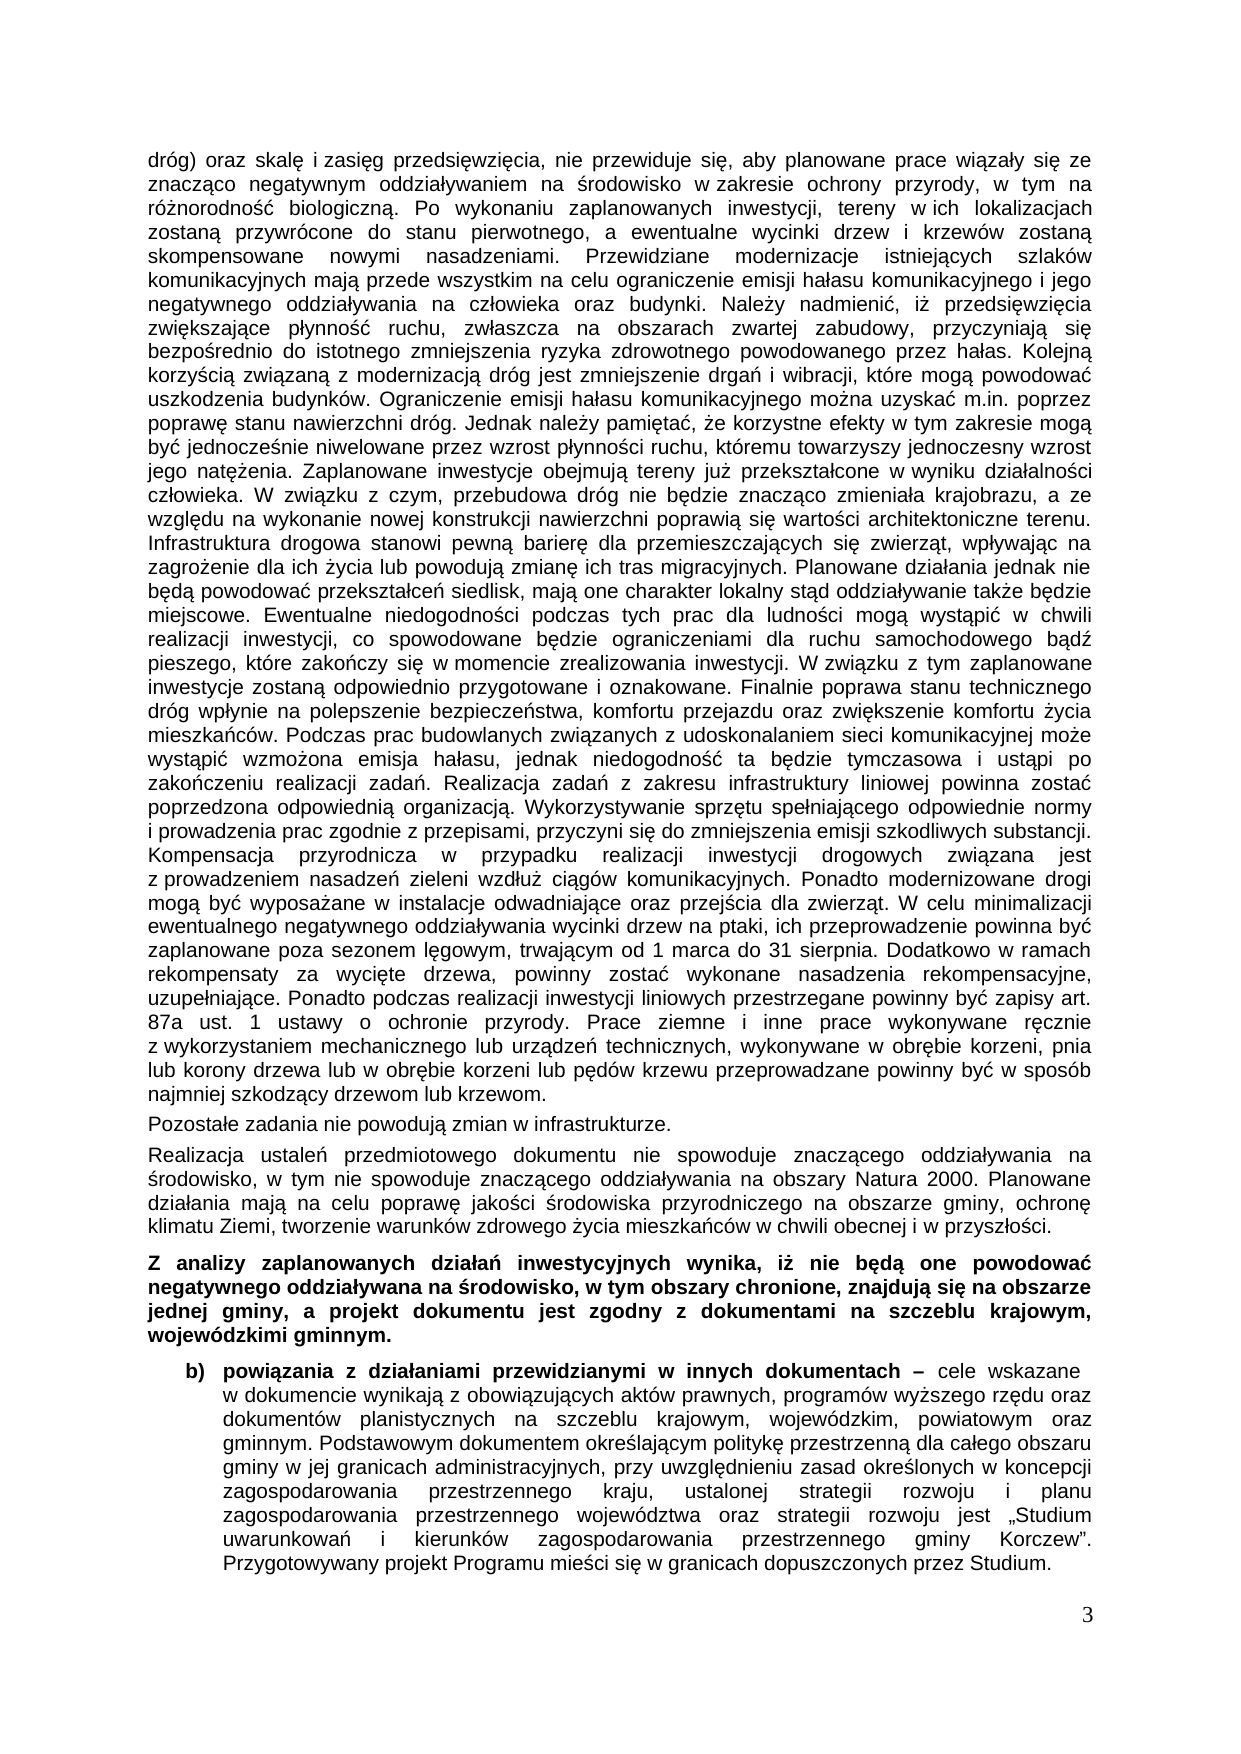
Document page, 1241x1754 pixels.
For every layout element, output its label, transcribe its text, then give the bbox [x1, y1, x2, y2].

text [148, 148, 1093, 1106]
list Z analizy zaplanowanych działań inwestycyjnych wynika, iż nie będą one powodować negatywnego oddziaływana na środowisko, w tym obszary chronione, znajdują się na obszarze jednej gminy, a projekt dokumentu jest zgodny z dokumentami na szczeblu krajowym, wojewódzkimi gminnym. [148, 1251, 1093, 1347]
text Realizacja ustaleń przedmiotowego dokumentu nie spowoduje znaczącego oddziaływania na środowisko, w tym nie spowoduje znaczącego oddziaływania na obszary Natura 2000. Planowane działania mają na celu poprawę jakości środowiska przyrodniczego na obszarze gminy, ochronę klimatu Ziemi, tworzenie warunków zdrowego życia mieszkańców w chwili obecnej i w przyszłości. [148, 1142, 1093, 1238]
text Pozostałe zadania nie powodują zmian w infrastrukturze. [148, 1112, 1093, 1136]
list powiązania z działaniami przewidzianymi w innych dokumentach – cele wskazane w dokumencie wynikają z obowiązujących aktów prawnych, programów wyższego rzędu oraz dokumentów planistycznych na szczeblu krajowym, wojewódzkim, powiatowym oraz gminnym. Podstawowym dokumentem określającym politykę przestrzenną dla całego obszaru gminy w jej granicach administracyjnych, przy uwzględnieniu zasad określonych w koncepcji zagospodarowania przestrzennego kraju, ustalonej strategii rozwoju i planu zagospodarowania przestrzennego województwa oraz strategii rozwoju jest „Studium uwarunkowań i kierunków zagospodarowania przestrzennego gminy Korczew”. Przygotowywany projekt Programu mieści się w granicach dopuszczonych przez Studium. [185, 1359, 1093, 1575]
